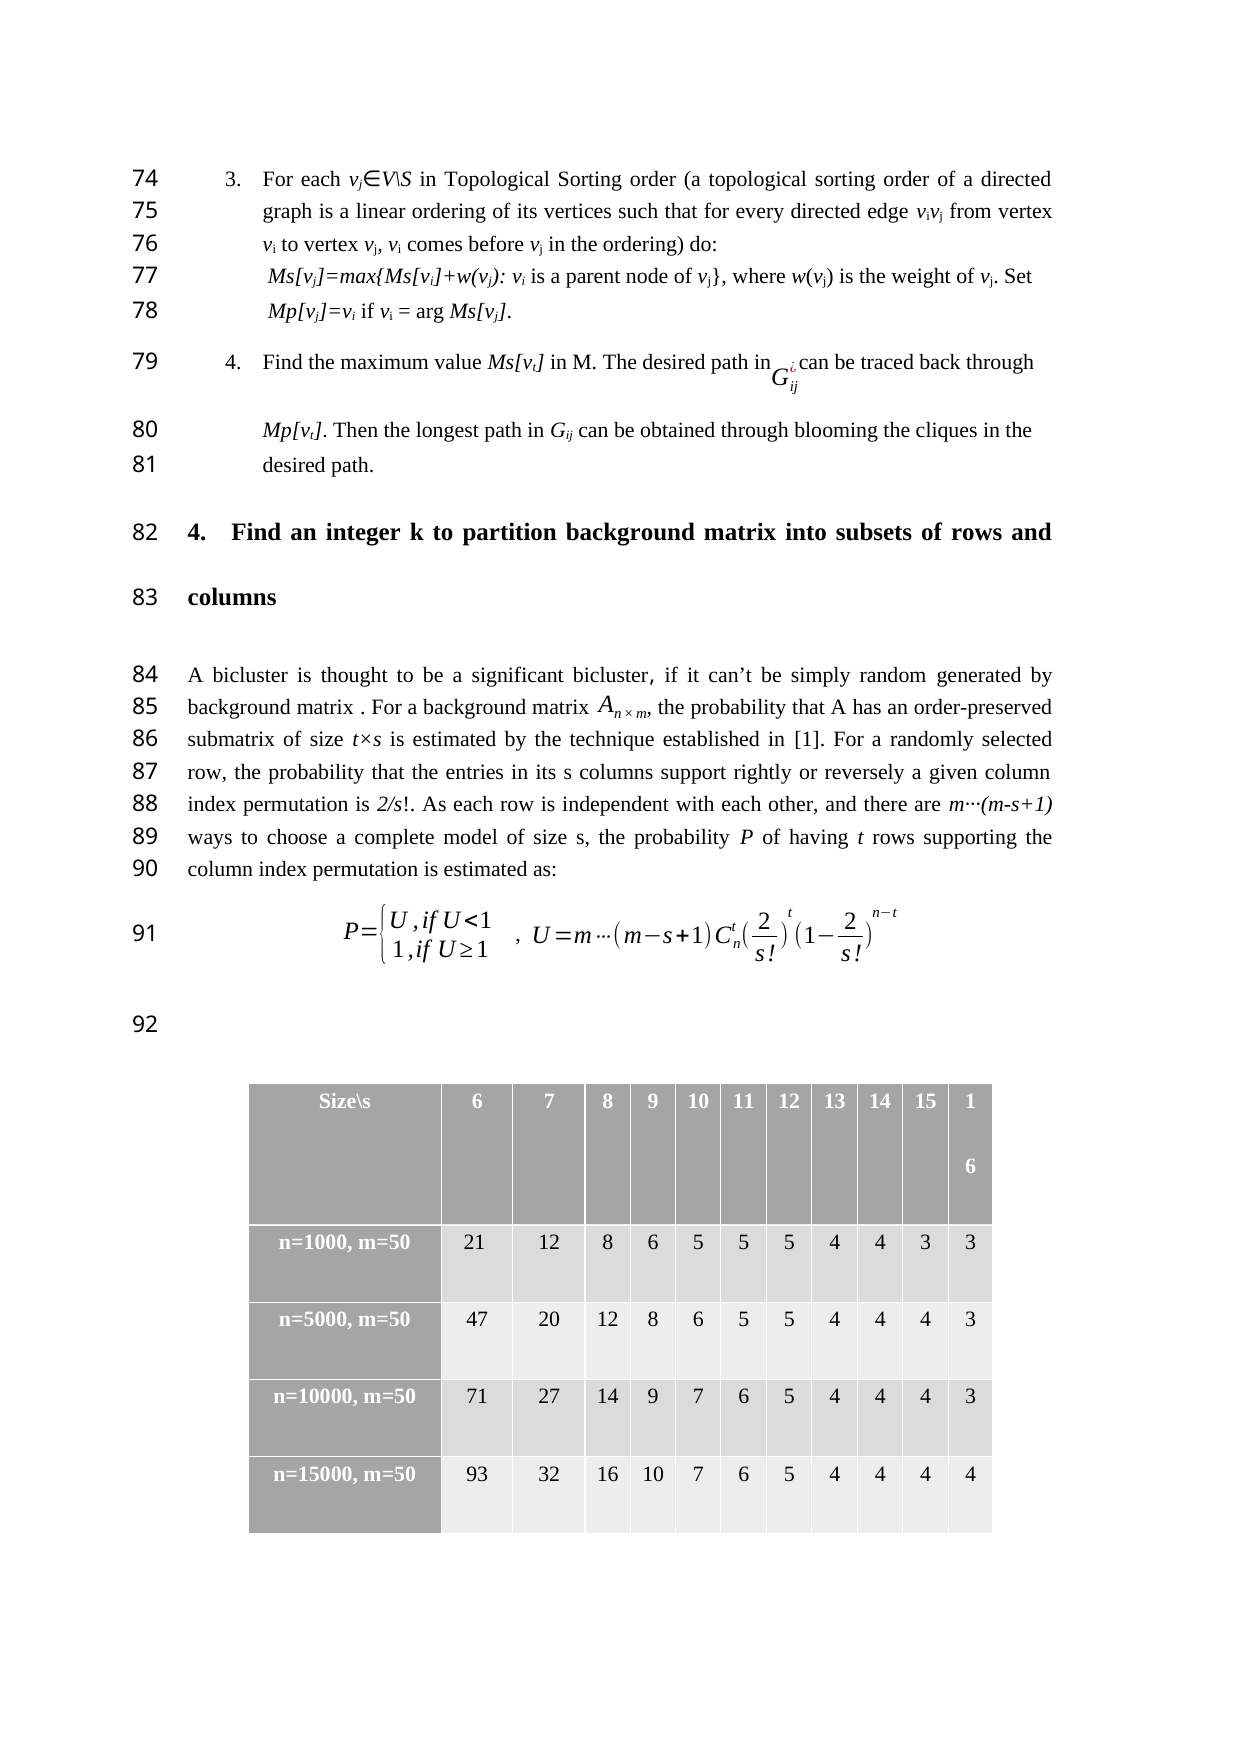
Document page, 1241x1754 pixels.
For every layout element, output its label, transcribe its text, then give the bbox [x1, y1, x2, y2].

table_cell 5 [721, 1303, 766, 1379]
table_cell 20 [513, 1303, 584, 1379]
table_header 7 [513, 1084, 584, 1224]
table_header 9 [631, 1084, 675, 1224]
table_header 15 [903, 1084, 948, 1224]
table_cell n=15000, m=50 [249, 1457, 441, 1533]
table_cell 47 [442, 1303, 512, 1379]
table_header 8 [586, 1084, 630, 1224]
table_cell 8 [631, 1303, 675, 1379]
table_cell 4 [812, 1303, 857, 1379]
table_cell 4 [858, 1380, 902, 1456]
text A bicluster is thought to be a significant bicluster, if it can’t be simply random generated by background matrix . For a background matrix , the probability that A has an order-preserved submatrix of size t×s is estimated by the technique established in [1]. For a randomly selected row, the probability that the entries in its s columns support rightly or reversely a given column index permutation is 2/s!. As each row is independent with each other, and there are m···(m-s+1) ways to choose a complete model of size s, the probability P of having t rows supporting the column index permutation is estimated as: [187, 658, 1053, 885]
table_cell 4 [903, 1380, 948, 1456]
table_cell 4 [903, 1457, 948, 1533]
table_cell 4 [812, 1380, 857, 1456]
table_cell 4 [858, 1457, 902, 1533]
table_cell 4 [812, 1226, 857, 1302]
table_cell 14 [586, 1380, 630, 1456]
table_cell 7 [676, 1457, 720, 1533]
table_cell 5 [767, 1380, 811, 1456]
table_cell 6 [721, 1457, 766, 1533]
table_header 13 [812, 1084, 857, 1224]
table_cell 27 [513, 1380, 584, 1456]
table_cell 21 [442, 1226, 512, 1302]
table_header 12 [767, 1084, 811, 1224]
table_cell 6 [631, 1226, 675, 1302]
table_cell 5 [767, 1457, 811, 1533]
table_cell 93 [442, 1457, 512, 1533]
table_header 14 [858, 1084, 902, 1224]
table_cell 4 [858, 1303, 902, 1379]
table_cell n=5000, m=50 [249, 1303, 441, 1379]
list For each vj∈V\S in Topological Sorting order (a topological sorting order of a directed graph is a linear ordering of its vertices such that for every directed edge vivj from vertex vi to vertex vj, vi comes before vj in the ordering) do: [225, 162, 1053, 259]
table_cell 3 [949, 1380, 992, 1456]
table_cell 3 [949, 1303, 992, 1379]
table_cell 4 [903, 1303, 948, 1379]
table_cell 5 [721, 1226, 766, 1302]
table_cell 3 [903, 1226, 948, 1302]
table_cell n=10000, m=50 [249, 1380, 441, 1456]
table_cell 12 [586, 1303, 630, 1379]
table_cell 5 [676, 1226, 720, 1302]
table_cell 6 [721, 1380, 766, 1456]
text Ms[vj]=max{Ms[vi]+w(vj): vi is a parent node of vj}, where w(vj) is the weight of vj. Set Mp[vj]=vi if vi = arg Ms[vj]. [268, 259, 1053, 327]
table_cell 4 [812, 1457, 857, 1533]
table_header 6 [442, 1084, 512, 1224]
table_header 11 [721, 1084, 766, 1224]
table_cell 5 [767, 1303, 811, 1379]
table_cell 3 [949, 1226, 992, 1302]
table_header 16 [949, 1084, 992, 1224]
table_cell 9 [631, 1380, 675, 1456]
table_header Size\s [249, 1084, 441, 1224]
table_cell 32 [513, 1457, 584, 1533]
table_cell 4 [949, 1457, 992, 1533]
table_cell n=1000, m=50 [249, 1226, 441, 1302]
text , [187, 902, 1053, 967]
table_cell 16 [586, 1457, 630, 1533]
list Find an integer k to partition background matrix into subsets of rows and columns [187, 515, 1053, 613]
table_cell 5 [767, 1226, 811, 1302]
table_cell 12 [513, 1226, 584, 1302]
table_cell 7 [676, 1380, 720, 1456]
table_cell 4 [858, 1226, 902, 1302]
table_cell 6 [676, 1303, 720, 1379]
table_cell 10 [631, 1457, 675, 1533]
table_header 10 [676, 1084, 720, 1224]
list Find the maximum value Ms[vt] in M. The desired path incan be traced back through Mp[vt]. Then the longest path in Gij can be obtained through blooming the cliques in the desired path. [225, 346, 1053, 481]
table_cell 8 [586, 1226, 630, 1302]
table_cell 71 [442, 1380, 512, 1456]
